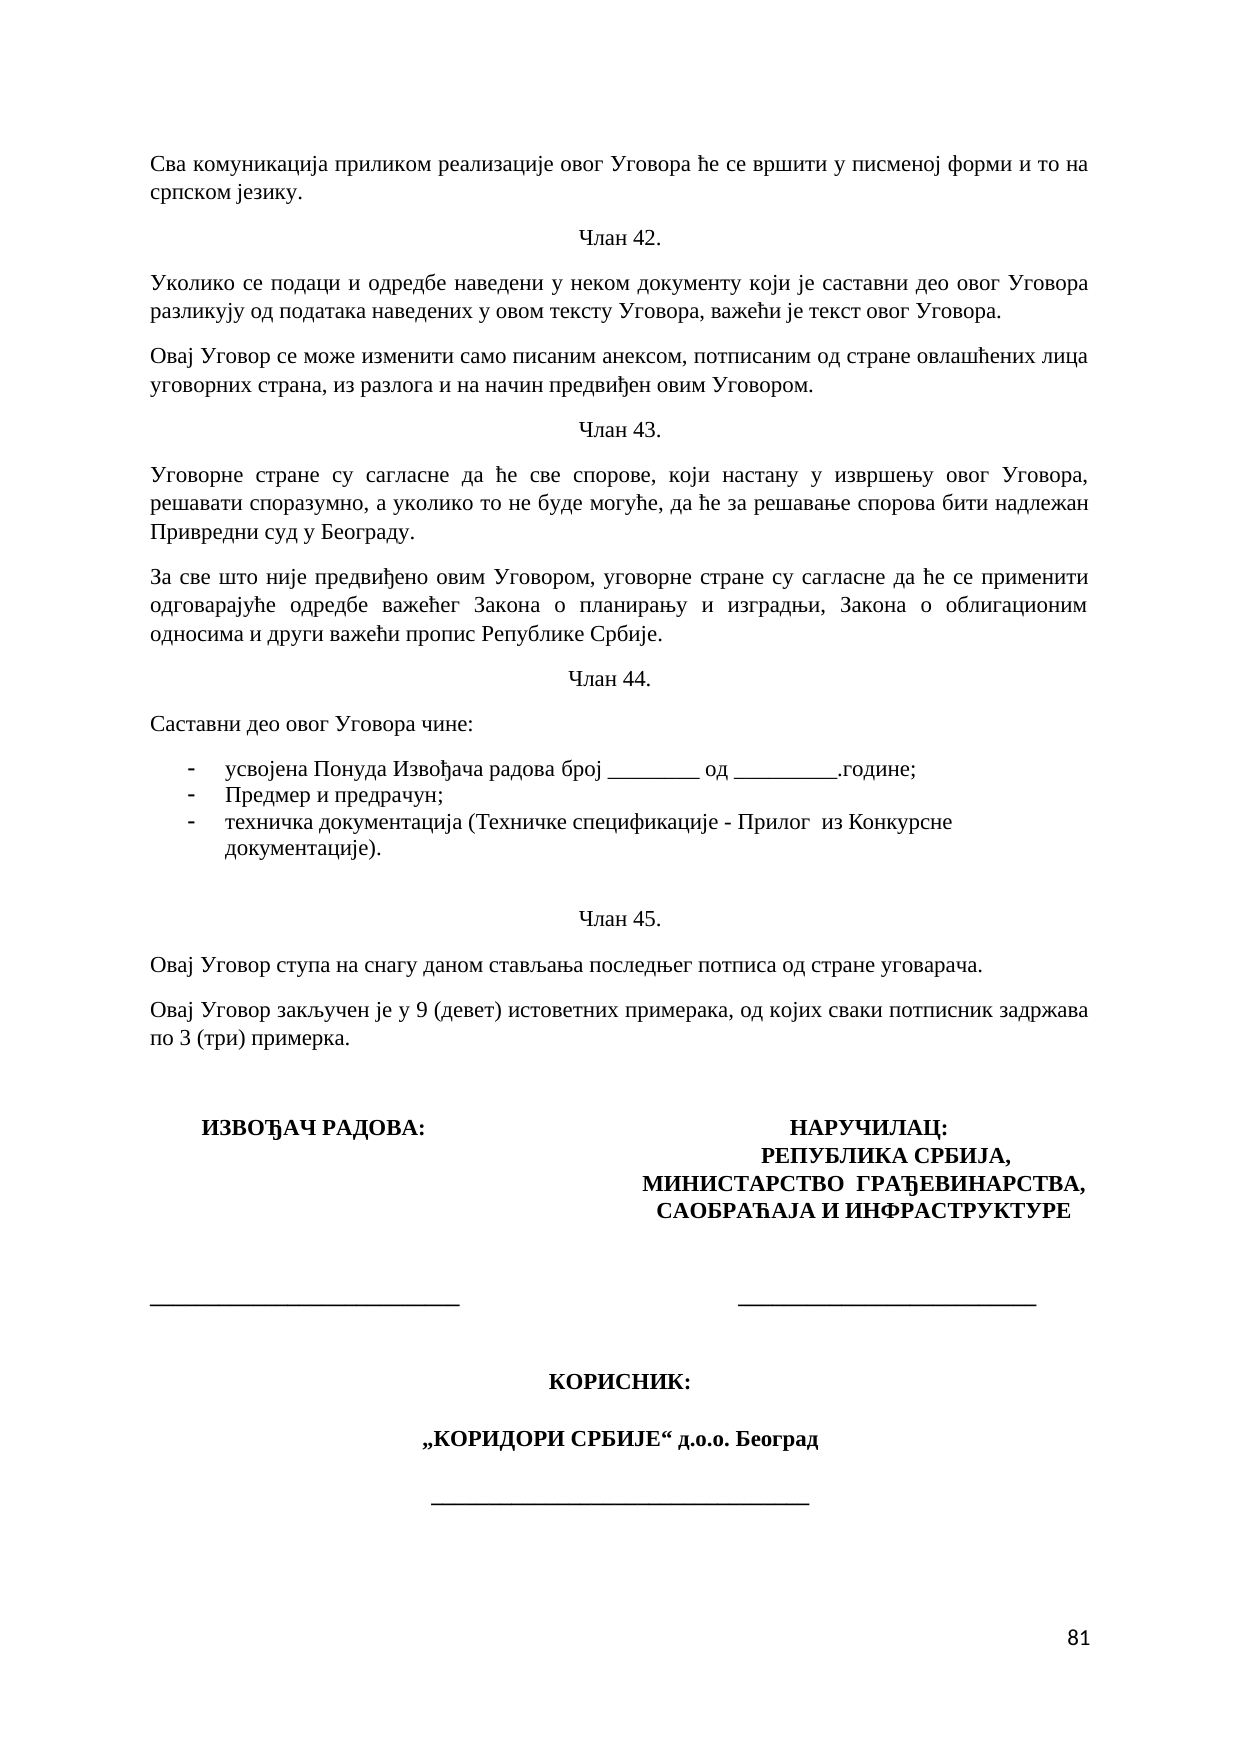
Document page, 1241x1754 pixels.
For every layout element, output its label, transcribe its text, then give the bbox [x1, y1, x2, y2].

text РЕПУБЛИКА СРБИЈА, [682, 1142, 1090, 1168]
text Саставни део овог Уговора чине: [150, 710, 1090, 736]
text МИНИСТАРСТВО ГРАЂЕВИНАРСТВА, [637, 1169, 1090, 1196]
text Овај Уговор се може изменити само писаним анексом, потписаним од стране овлашћених лица уговорних страна, из разлога и на начин предвиђен овим Уговором. [150, 342, 1090, 397]
text „КОРИДОРИ СРБИЈЕ“ д.о.о. Београд [150, 1425, 1090, 1451]
text ___________________________ __________________________ [150, 1282, 1090, 1309]
text Сва комуникација приликом реализације овог Уговора ће се вршити у писменој форми и то на српском језику. [150, 150, 1090, 205]
text За све што није предвиђено овим Уговором, уговорне стране су сагласне да ће се применити одговарајуће одредбе важећег Закона о планирању и изградњи, Закона о облигационим односима и други важећи пропис Републике Србије. [150, 563, 1090, 646]
list Предмер и предрачун; [187, 781, 1090, 808]
list техничка документација (Техничке спецификације - Прилог из Конкурсне документације). [187, 808, 1090, 860]
text ИЗВОЂАЧ РАДОВА: НАРУЧИЛАЦ: [150, 1114, 1090, 1141]
text Овај Уговор закључен је у 9 (девет) истоветних примерака, од којих сваки потписник задржава по 3 (три) примерка. [150, 996, 1090, 1051]
text Уколико се подаци и одредбе наведени у неком документу који је саставни део овог Уговора разликују од података наведених у овом тексту Уговора, важећи је текст овог Уговора. [150, 269, 1090, 323]
text Овај Уговор ступа на снагу даном стављања последњег потписа од стране уговарача. [150, 951, 1090, 977]
text Члан 43. [150, 416, 1090, 442]
text _________________________________ [150, 1482, 1090, 1508]
text Члан 45. [150, 906, 1090, 932]
text Члан 42. [150, 223, 1090, 250]
text САОБРАЋАЈА И ИНФРАСТРУКТУРЕ [637, 1197, 1090, 1223]
text Члан 44. [150, 665, 1090, 691]
list усвојена Понуда Извођача радова број ________ од _________.године; [187, 755, 1090, 781]
text КОРИСНИК: [150, 1368, 1090, 1394]
text Уговорне стране су сагласне да ће све спорове, који настану у извршењу овог Уговора, решавати споразумно, а уколико то не буде могуће, да ће за решавање спорова бити надлежан Привредни суд у Београду. [150, 461, 1090, 544]
